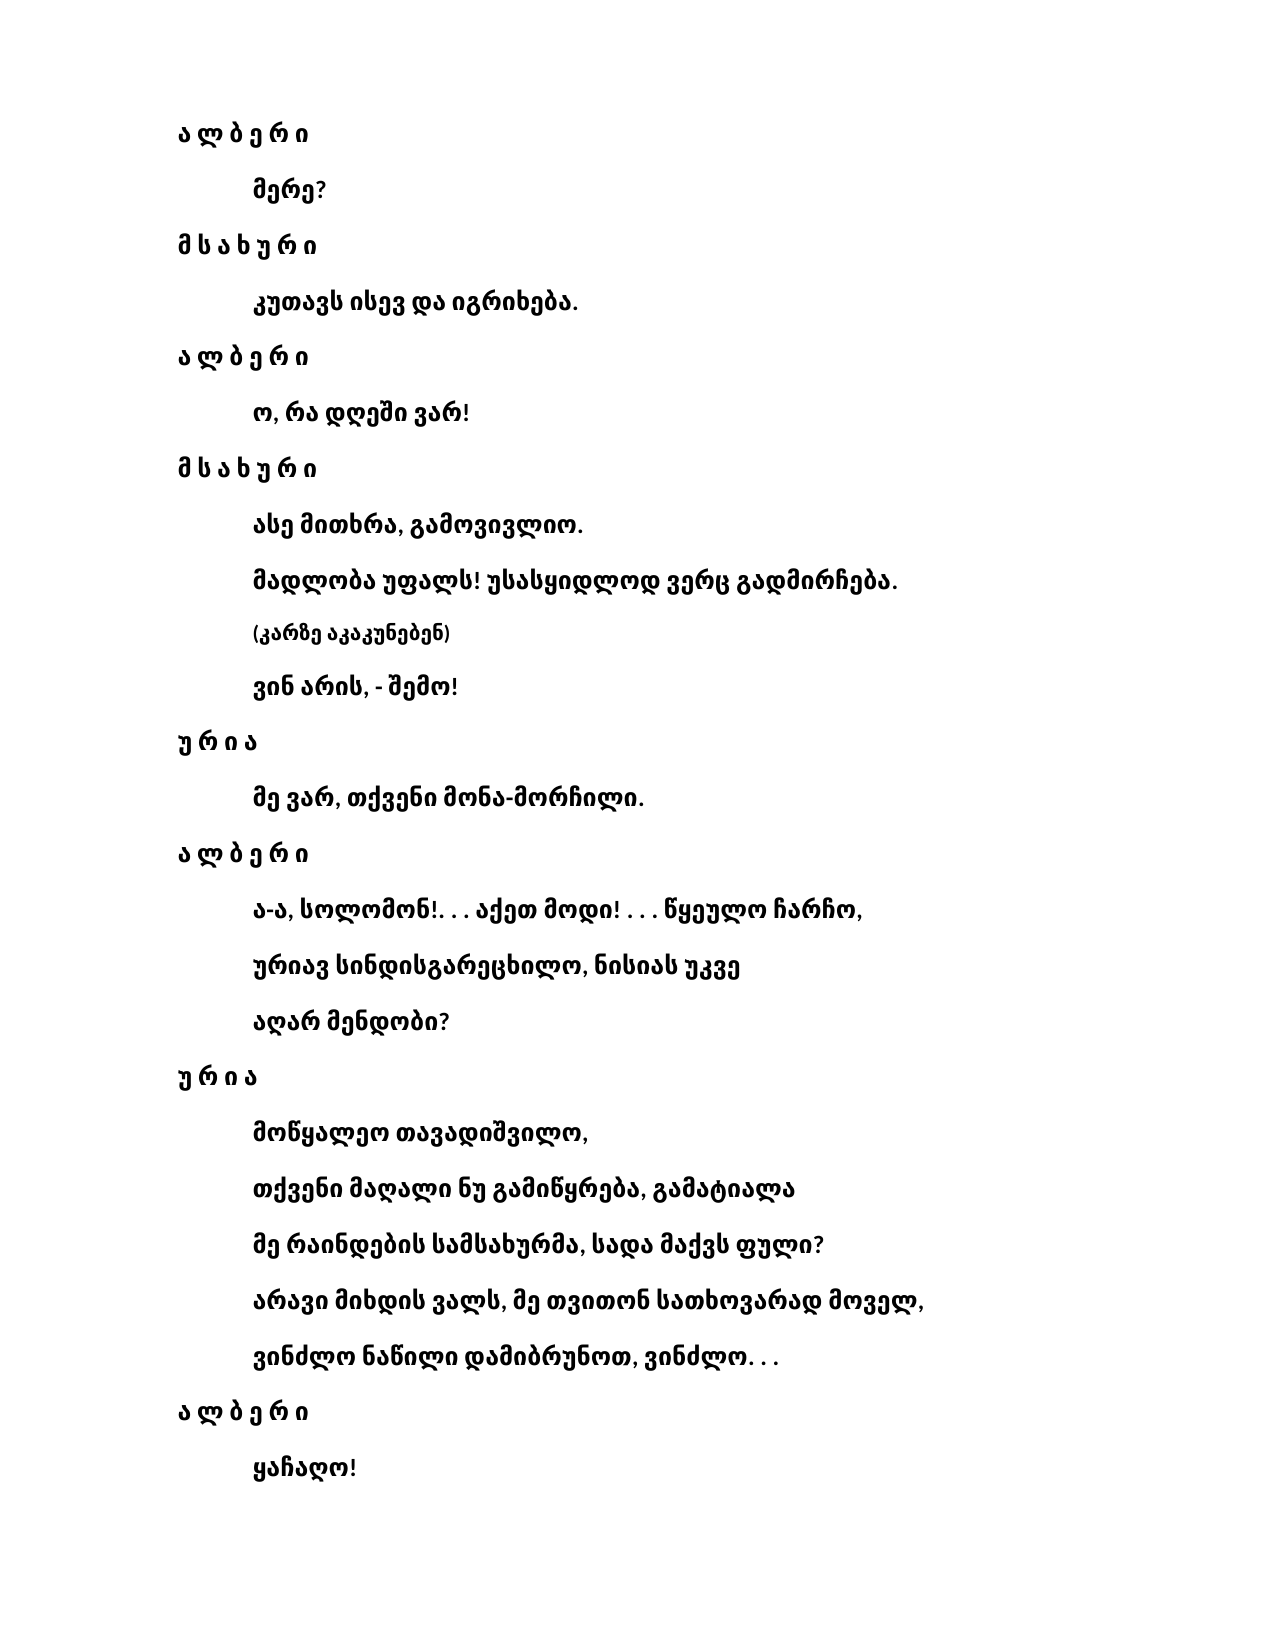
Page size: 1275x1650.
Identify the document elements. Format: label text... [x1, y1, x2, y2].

text ურიავ სინდისგარეცხილო, ნისიას უკვე [177, 950, 1186, 980]
text მე რაინდების სამსახურმა, სადა მაქვს ფული? [177, 1229, 1186, 1259]
text ა ლ ბ ე რ ი [177, 838, 1186, 869]
text ასე მითხრა, გამოვივლიო. [177, 509, 1186, 539]
text ა ლ ბ ე რ ი [177, 118, 1186, 149]
text (კარზე აკაკუნებენ) [177, 621, 1186, 646]
text მოწყალეო თავადიშვილო, [177, 1117, 1186, 1148]
text მერე? [177, 174, 1186, 204]
text მე ვარ, თქვენი მონა-მორჩილი. [177, 782, 1186, 813]
text ვინ არის, - შემო! [177, 671, 1186, 701]
text არავი მიხდის ვალს, მე თვითონ სათხოვარად მოველ, [177, 1285, 1186, 1315]
text მ ს ა ხ უ რ ი [177, 230, 1186, 260]
text ა-ა, სოლომონ!. . . აქეთ მოდი! . . . წყეულო ჩარჩო, [177, 894, 1186, 924]
text ო, რა დღეში ვარ! [177, 397, 1186, 428]
text აღარ მენდობი? [177, 1006, 1186, 1036]
text ა ლ ბ ე რ ი [177, 1396, 1186, 1427]
text მ ს ა ხ უ რ ი [177, 453, 1186, 484]
text თქვენი მაღალი ნუ გამიწყრება, გამატიალა [177, 1173, 1186, 1204]
text ა ლ ბ ე რ ი [177, 341, 1186, 372]
text ყაჩაღო! [177, 1452, 1186, 1483]
text ვინძლო ნაწილი დამიბრუნოთ, ვინძლო. . . [177, 1341, 1186, 1371]
text უ რ ი ა [177, 726, 1186, 757]
text მადლობა უფალს! უსასყიდლოდ ვერც გადმირჩება. [177, 565, 1186, 595]
text უ რ ი ა [177, 1061, 1186, 1092]
text კუთავს ისევ და იგრიხება. [177, 286, 1186, 316]
